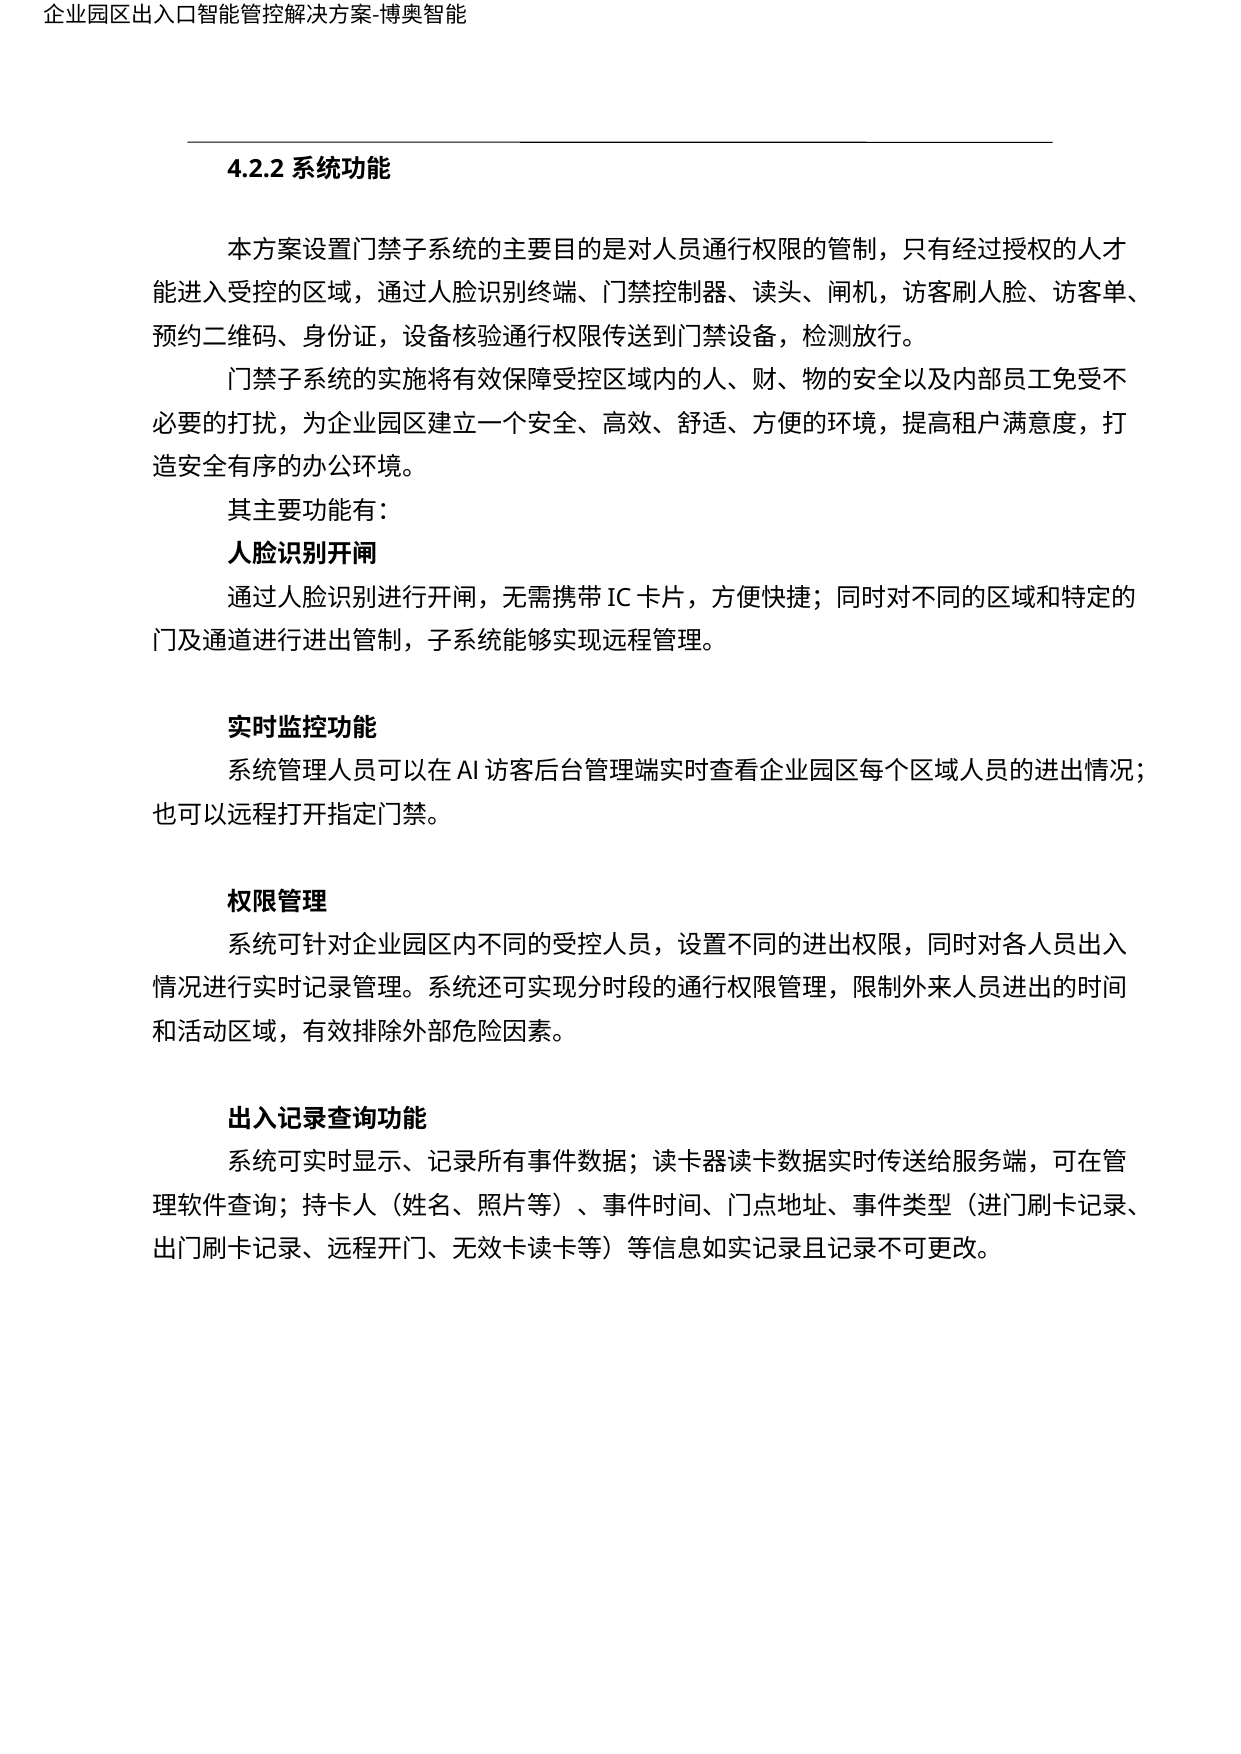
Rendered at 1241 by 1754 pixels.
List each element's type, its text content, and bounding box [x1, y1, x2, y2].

text 系统管理人员可以在AI访客后台管理端实时查看企业园区每个区域人员的进出情况；也可以远程打开指定门禁。 [152, 751, 1140, 830]
text 人脸识别开闸 [152, 533, 1140, 570]
text 其主要功能有： [152, 490, 1140, 526]
text 通过人脸识别进行开闸，无需携带IC卡片，方便快捷；同时对不同的区域和特定的门及通道进行进出管制，子系统能够实现远程管理。 [152, 577, 1140, 657]
text 实时监控功能 [152, 707, 1140, 743]
text 系统可实时显示、记录所有事件数据；读卡器读卡数据实时传送给服务端，可在管理软件查询；持卡人（姓名、照片等）、事件时间、门点地址、事件类型（进门刷卡记录、出门刷卡记录、远程开门、无效卡读卡等）等信息如实记录且记录不可更改。 [152, 1142, 1140, 1265]
text 本方案设置门禁子系统的主要目的是对人员通行权限的管制，只有经过授权的人才能进入受控的区域，通过人脸识别终端、门禁控制器、读头、闸机，访客刷人脸、访客单、预约二维码、身份证，设备核验通行权限传送到门禁设备，检测放行。 [152, 229, 1140, 353]
text 出入记录查询功能 [152, 1098, 1140, 1134]
text 门禁子系统的实施将有效保障受控区域内的人、财、物的安全以及内部员工免受不必要的打扰，为企业园区建立一个安全、高效、舒适、方便的环境，提高租户满意度，打造安全有序的办公环境。 [152, 360, 1140, 483]
text 权限管理 [152, 881, 1140, 917]
text 系统可针对企业园区内不同的受控人员，设置不同的进出权限，同时对各人员出入情况进行实时记录管理。系统还可实现分时段的通行权限管理，限制外来人员进出的时间和活动区域，有效排除外部危险因素。 [152, 924, 1140, 1048]
